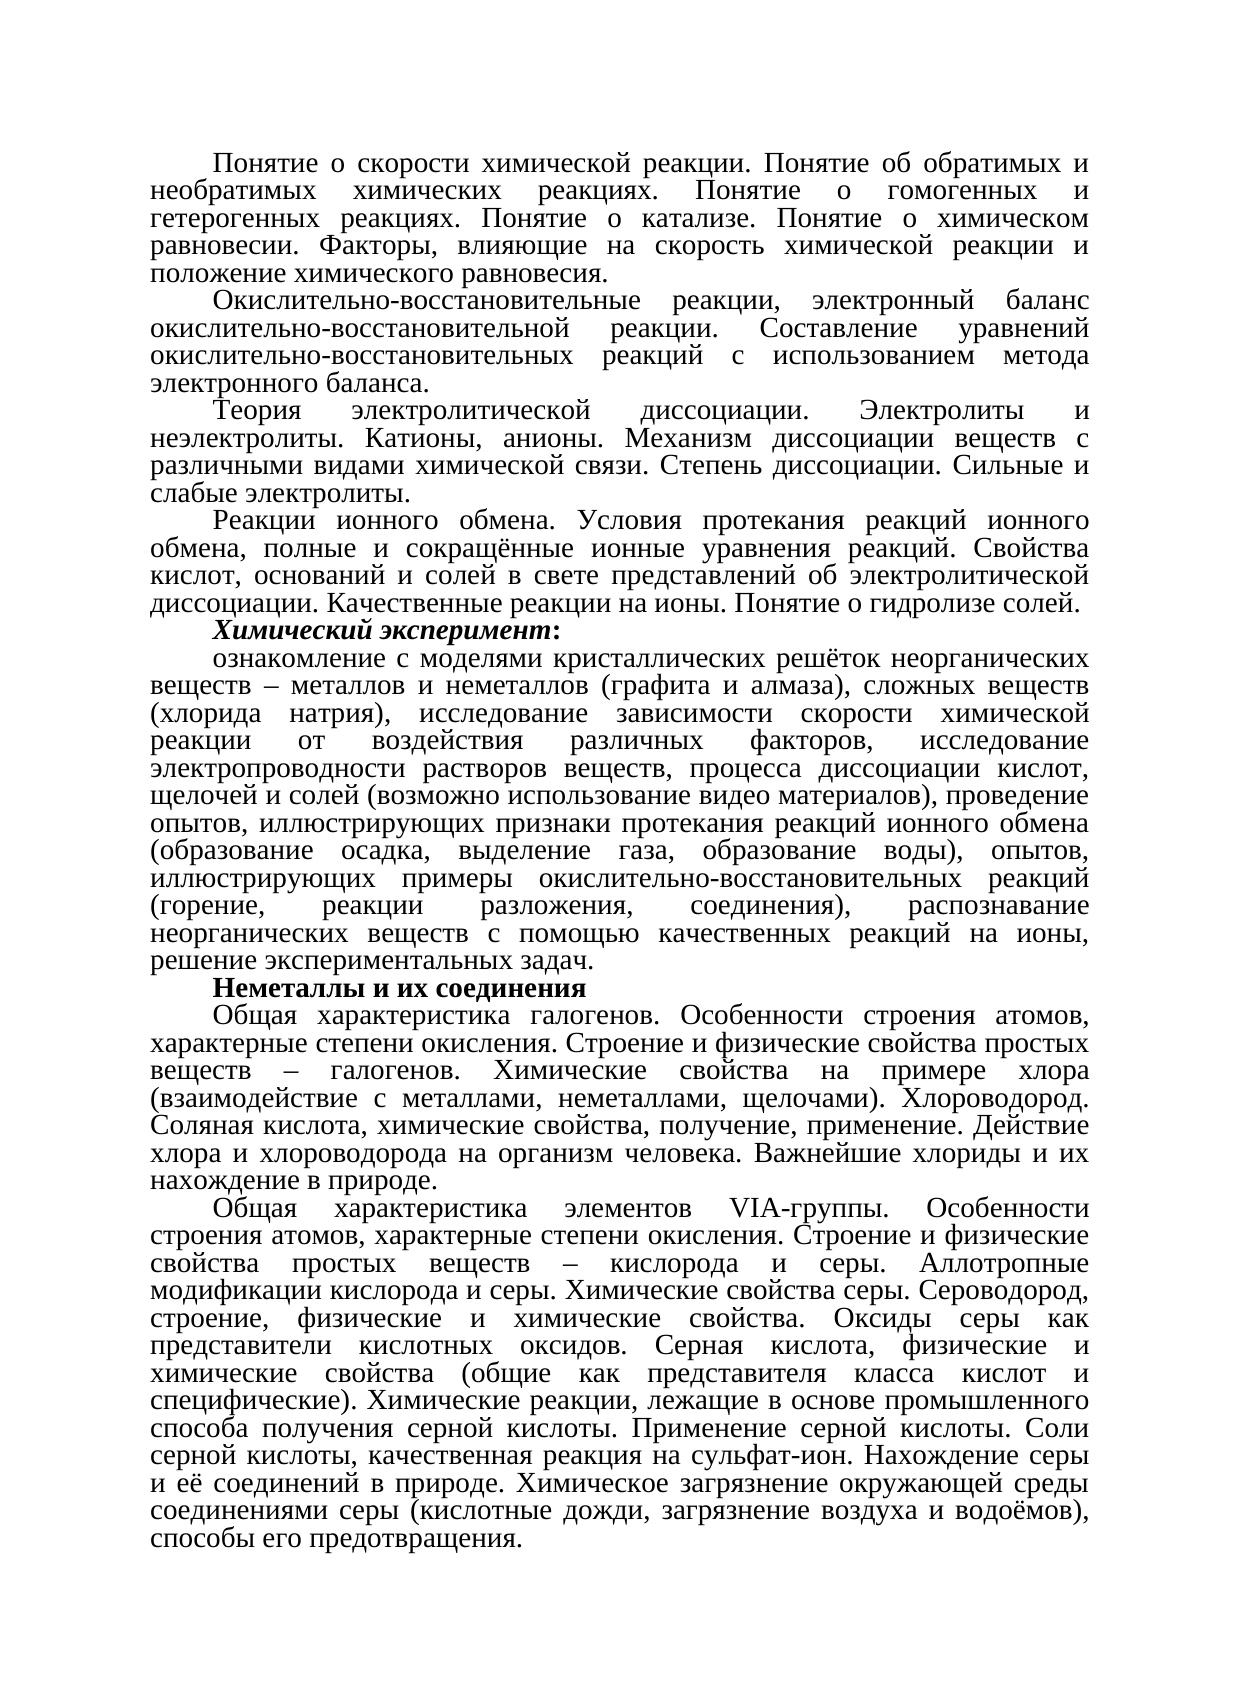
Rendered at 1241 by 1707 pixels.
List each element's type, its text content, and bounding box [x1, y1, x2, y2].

text Общая характеристика галогенов. Особенности строения атомов, характерные степени окисления. Строение и физические свойства простых веществ – галогенов. Химические свойства на примере хлора (взаимодействие с металлами, неметаллами, щелочами). Хлороводород. Соляная кислота, химические свойства, получение, применение. Действие хлора и хлороводорода на организм человека. Важнейшие хлориды и их нахождение в природе. [150, 1002, 1090, 1195]
text Понятие о скорости химической реакции. Понятие об обратимых и необратимых химических реакциях. Понятие о гомогенных и гетерогенных реакциях. Понятие о катализе. Понятие о химическом равновесии. Факторы, влияющие на скорость химической реакции и положение химического равновесия. [150, 150, 1090, 287]
text Химический эксперимент: [150, 617, 1090, 645]
text Общая характеристика элементов VIА-группы. Особенности строения атомов, характерные степени окисления. Строение и физические свойства простых веществ – кислорода и серы. Аллотропные модификации кислорода и серы. Химические свойства серы. Сероводород, строение, физические и химические свойства. Оксиды серы как представители кислотных оксидов. Серная кислота, физические и химические свойства (общие как представителя класса кислот и специфические). Химические реакции, лежащие в основе промышленного способа получения серной кислоты. Применение серной кислоты. Соли серной кислоты, качественная реакция на сульфат-ион. Нахождение серы и её соединений в природе. Химическое загрязнение окружающей среды соединениями серы (кислотные дожди, загрязнение воздуха и водоёмов), способы его предотвращения. [150, 1195, 1090, 1552]
text Неметаллы и их соединения [150, 975, 1090, 1002]
text ознакомление с моделями кристаллических решёток неорганических веществ – металлов и неметаллов (графита и алмаза), сложных веществ (хлорида натрия), исследование зависимости скорости химической реакции от воздействия различных факторов, исследование электропроводности растворов веществ, процесса диссоциации кислот, щелочей и солей (возможно использование видео материалов), проведение опытов, иллюстрирующих признаки протекания реакций ионного обмена (образование осадка, выделение газа, образование воды), опытов, иллюстрирующих примеры окислительно-восстановительных реакций (горение, реакции разложения, соединения), распознавание неорганических веществ с помощью качественных реакций на ионы, решение экспериментальных задач. [150, 645, 1090, 975]
text Реакции ионного обмена. Условия протекания реакций ионного обмена, полные и сокращённые ионные уравнения реакций. Свойства кислот, оснований и солей в свете представлений об электролитической диссоциации. Качественные реакции на ионы. Понятие о гидролизе солей. [150, 507, 1090, 617]
text Окислительно-восстановительные реакции, электронный баланс окислительно-восстановительной реакции. Составление уравнений окислительно-восстановительных реакций с использованием метода электронного баланса. [150, 287, 1090, 397]
text Теория электролитической диссоциации. Электролиты и неэлектролиты. Катионы, анионы. Механизм диссоциации веществ с различными видами химической связи. Степень диссоциации. Сильные и слабые электролиты. [150, 397, 1090, 507]
